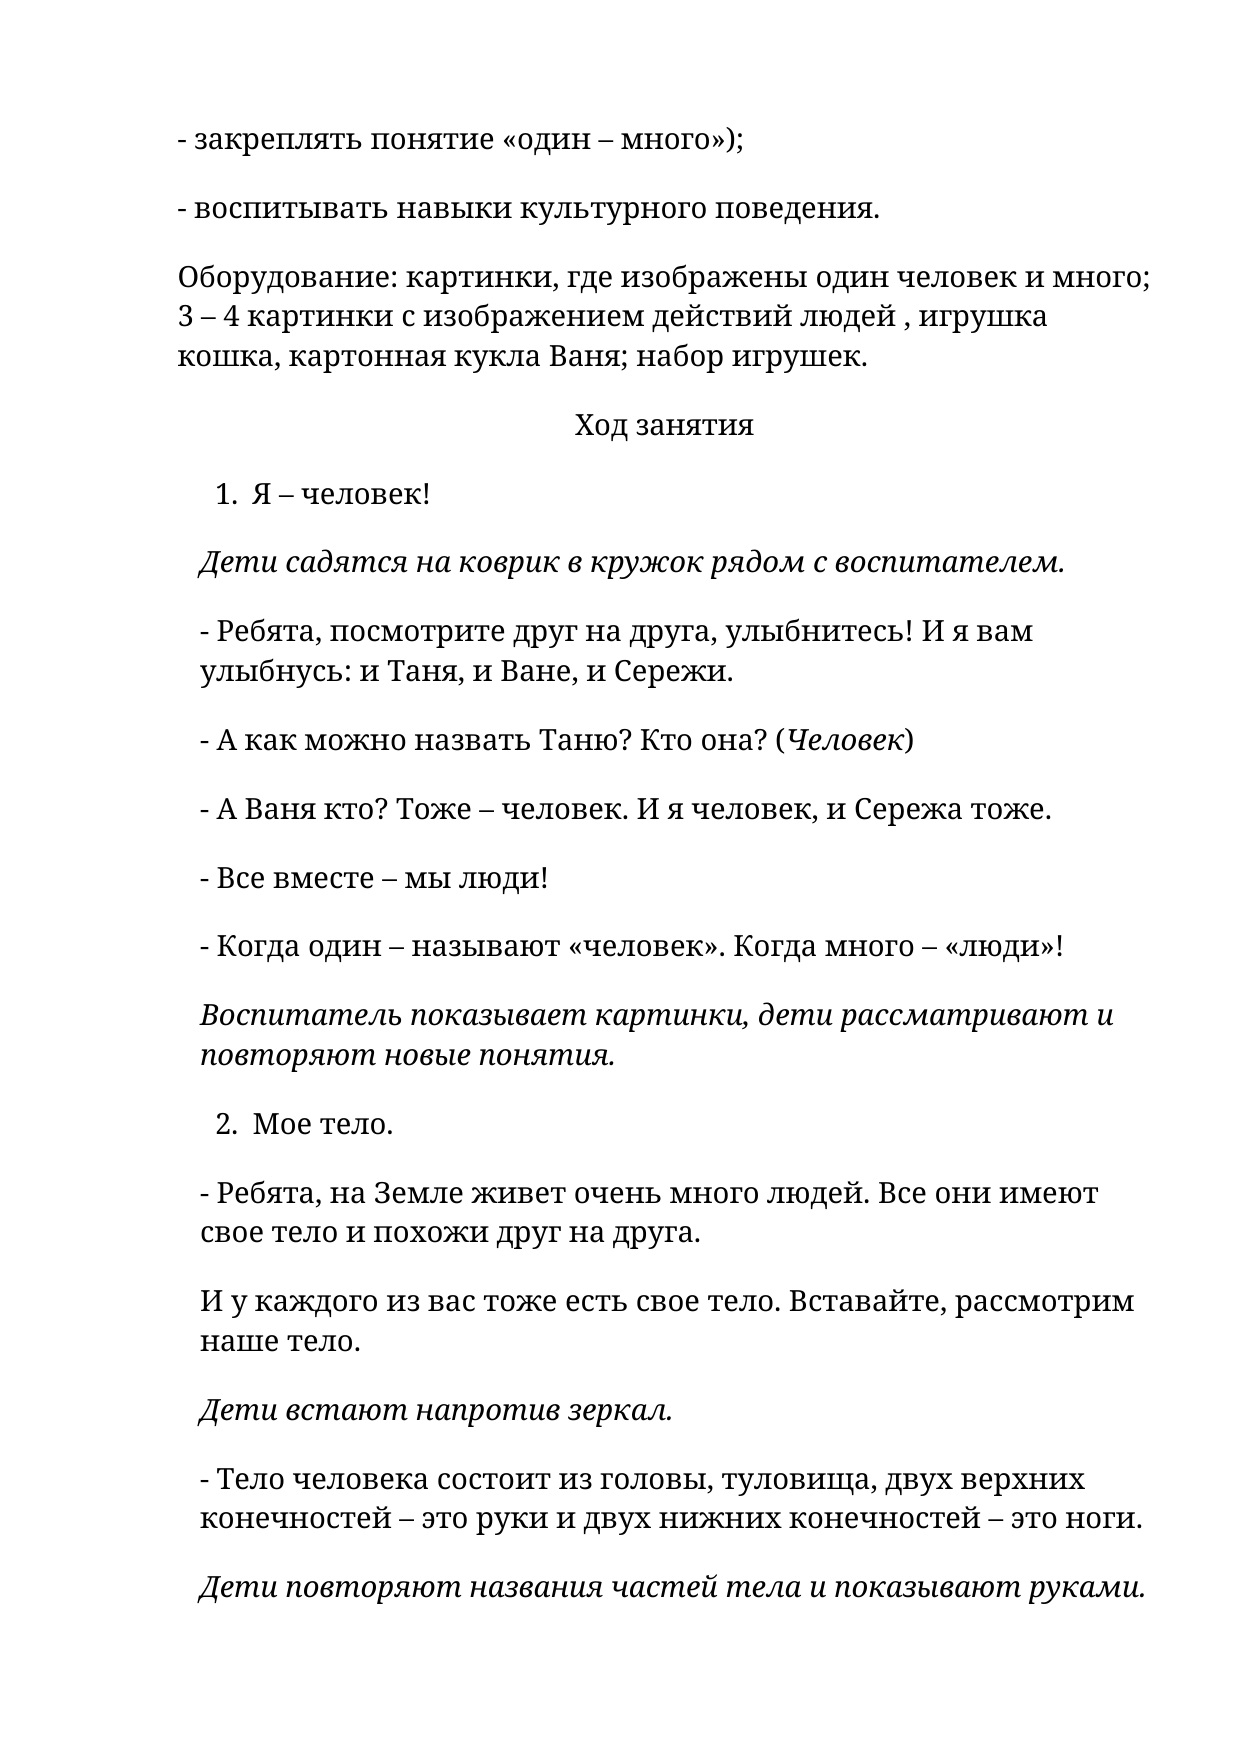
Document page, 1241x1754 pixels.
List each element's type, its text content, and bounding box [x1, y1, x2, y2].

text Дети повторяют названия частей тела и показывают руками. [200, 1566, 1152, 1606]
text - А как можно назвать Таню? Кто она? (Человек) [200, 719, 1152, 759]
text Дети встают напротив зеркал. [200, 1389, 1152, 1429]
text Ход занятия [177, 404, 1152, 444]
text И у каждого из вас тоже есть свое тело. Вставайте, рассмотрим наше тело. [200, 1281, 1152, 1360]
text - закреплять понятие «один – много»); [177, 118, 1152, 158]
text Оборудование: картинки, где изображены один человек и много; 3 – 4 картинки с изображением действий людей , игрушка кошка, картонная кукла Ваня; набор игрушек. [177, 256, 1152, 375]
list Мое тело. [215, 1103, 1152, 1143]
text - Тело человека состоит из головы, туловища, двух верхних конечностей – это руки и двух нижних конечностей – это ноги. [200, 1458, 1152, 1537]
text Воспитатель показывает картинки, дети рассматривают и повторяют новые понятия. [200, 994, 1152, 1074]
text - Ребята, посмотрите друг на друга, улыбнитесь! И я вам улыбнусь: и Таня, и Ване, и Сережи. [200, 611, 1152, 690]
text - Когда один – называют «человек». Когда много – «люди»! [200, 926, 1152, 965]
text Дети садятся на коврик в кружок рядом с воспитателем. [200, 542, 1152, 581]
text - А Ваня кто? Тоже – человек. И я человек, и Сережа тоже. [200, 788, 1152, 828]
text - Все вместе – мы люди! [200, 857, 1152, 897]
text - воспитывать навыки культурного поведения. [177, 187, 1152, 227]
list Я – человек! [215, 473, 1152, 513]
text - Ребята, на Земле живет очень много людей. Все они имеют свое тело и похожи друг на друга. [200, 1172, 1152, 1251]
